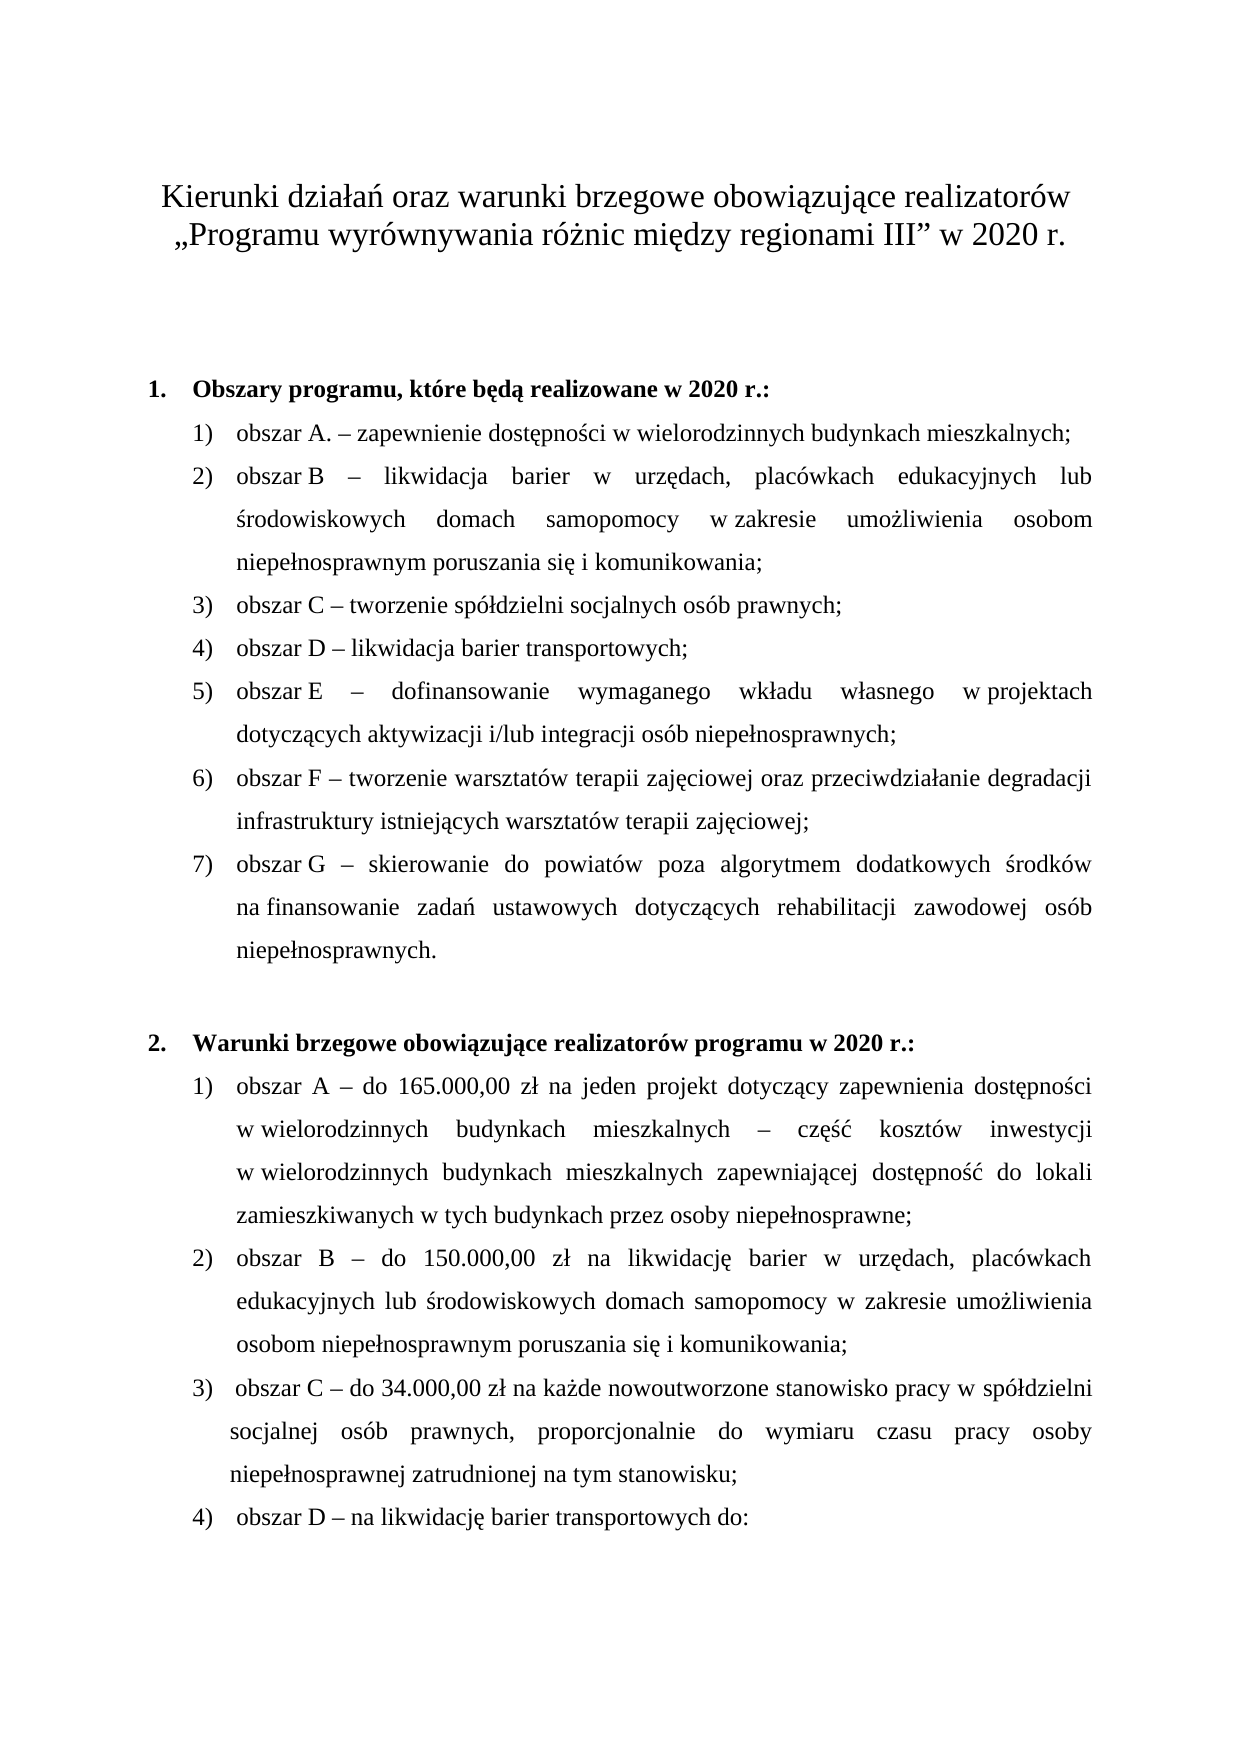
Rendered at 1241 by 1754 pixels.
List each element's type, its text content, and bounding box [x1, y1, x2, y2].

list Warunki brzegowe obowiązujące realizatorów programu w 2020 r.: [148, 1028, 1093, 1056]
list obszar C – do 34.000,00 zł na każde nowoutworzone stanowisko pracy w spółdzielni socjalnej osób prawnych, proporcjonalnie do wymiaru czasu pracy osoby niepełnosprawnej zatrudnionej na tym stanowisku; [192, 1373, 1093, 1488]
list obszar A – do 165.000,00 zł na jeden projekt dotyczący zapewnienia dostępności w wielorodzinnych budynkach mieszkalnych – część kosztów inwestycji w wielorodzinnych budynkach mieszkalnych zapewniającej dostępność do lokali zamieszkiwanych w tych budynkach przez osoby niepełnosprawne; [192, 1071, 1093, 1229]
list obszar A. – zapewnienie dostępności w wielorodzinnych budynkach mieszkalnych; [192, 418, 1093, 446]
list obszar D – likwidacja barier transportowych; [192, 633, 1093, 662]
list obszar D – na likwidację barier transportowych do: [192, 1502, 1093, 1531]
list Obszary programu, które będą realizowane w 2020 r.: [148, 374, 1093, 403]
list obszar B – do 150.000,00 zł na likwidację barier w urzędach, placówkach edukacyjnych lub środowiskowych domach samopomocy w zakresie umożliwienia osobom niepełnosprawnym poruszania się i komunikowania; [192, 1243, 1093, 1358]
list obszar F – tworzenie warsztatów terapii zajęciowej oraz przeciwdziałanie degradacji infrastruktury istniejących warsztatów terapii zajęciowej; [192, 763, 1093, 834]
list obszar C – tworzenie spółdzielni socjalnych osób prawnych; [192, 590, 1093, 619]
list obszar G – skierowanie do powiatów poza algorytmem dodatkowych środków na finansowanie zadań ustawowych dotyczących rehabilitacji zawodowej osób niepełnosprawnych. [192, 849, 1093, 964]
subtitle Kierunki działań oraz warunki brzegowe obowiązujące realizatorów „Programu wyrównywania różnic między regionami III” w 2020 r. [148, 176, 1093, 253]
list obszar E – dofinansowanie wymaganego wkładu własnego w projektach dotyczących aktywizacji i/lub integracji osób niepełnosprawnych; [192, 676, 1093, 748]
list obszar B – likwidacja barier w urzędach, placówkach edukacyjnych lub środowiskowych domach samopomocy w zakresie umożliwienia osobom niepełnosprawnym poruszania się i komunikowania; [192, 461, 1093, 576]
